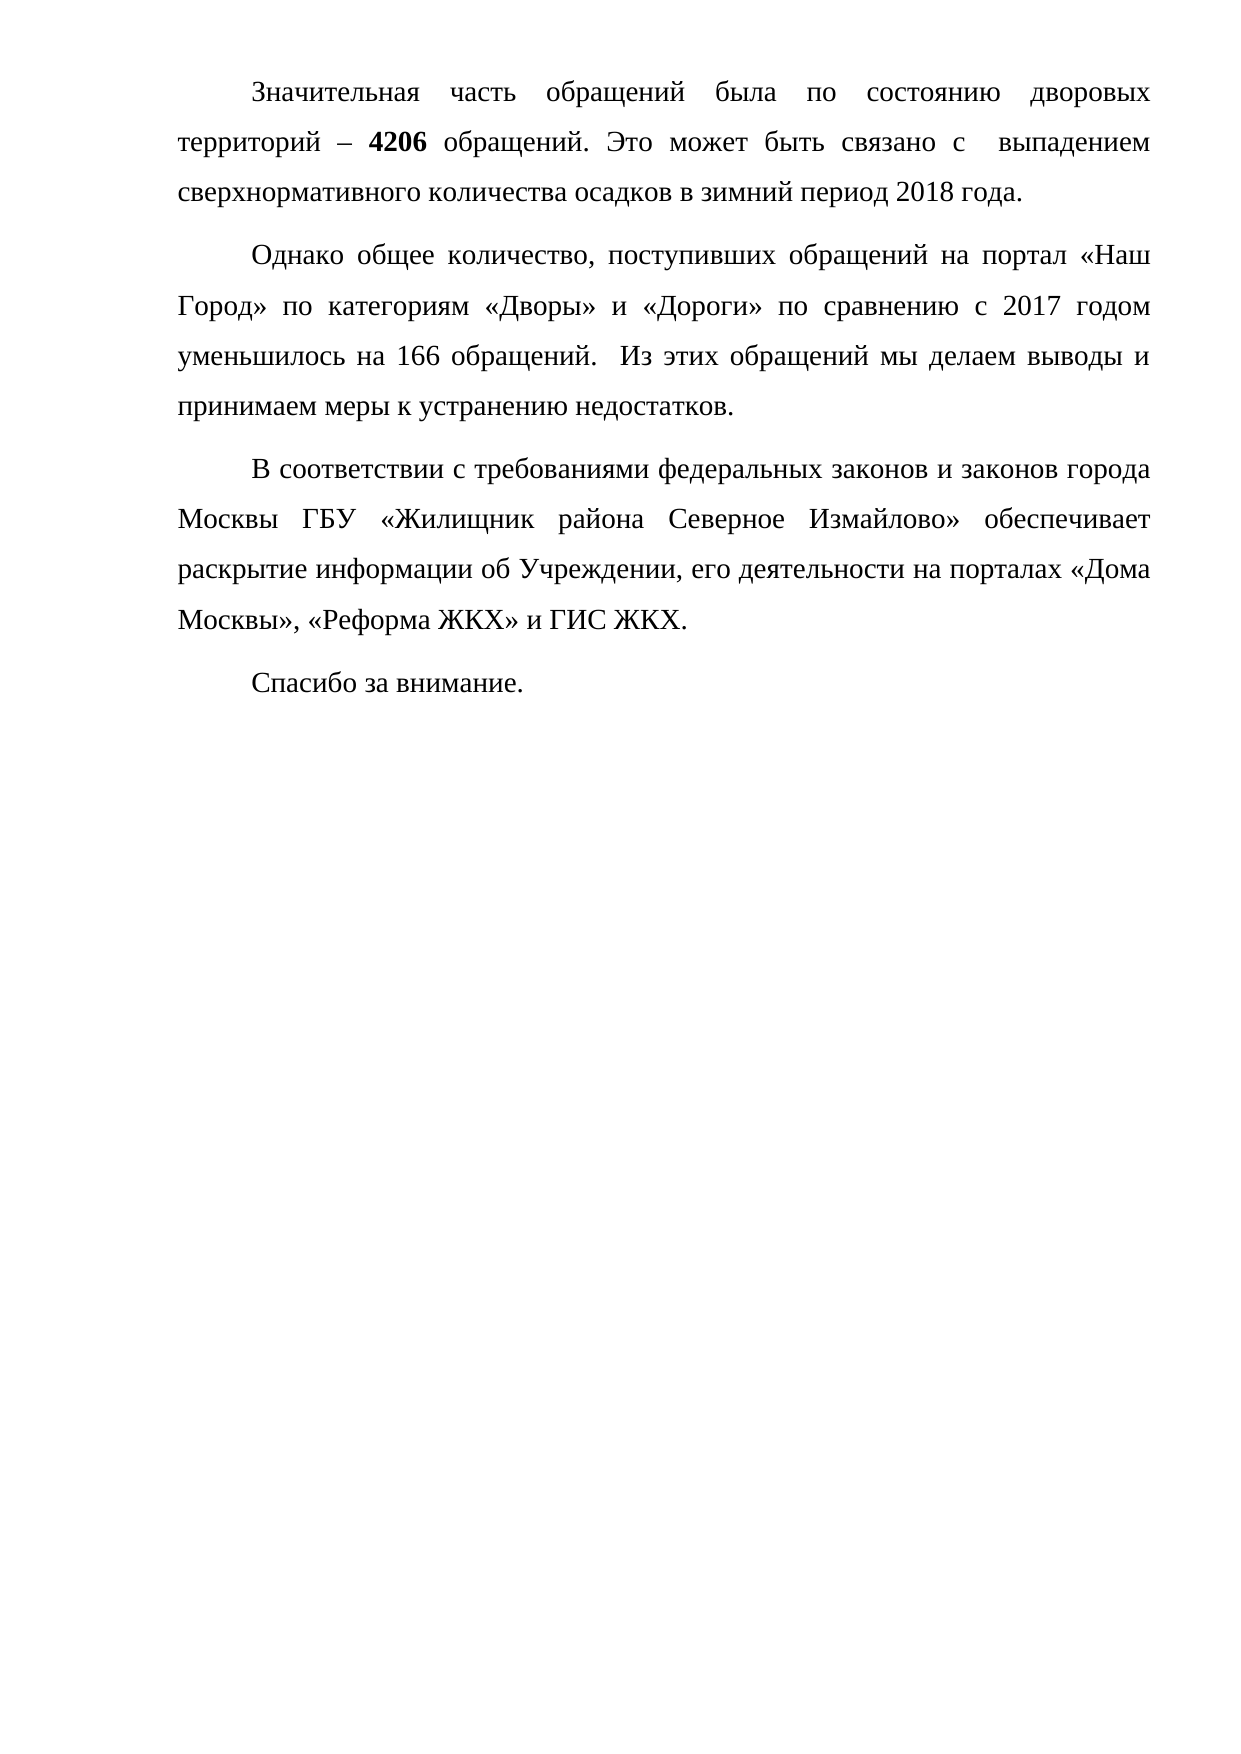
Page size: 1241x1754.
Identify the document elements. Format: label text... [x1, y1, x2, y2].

text Спасибо за внимание. [177, 665, 1152, 698]
text В соответствии с требованиями федеральных законов и законов города Москвы ГБУ «Жилищник района Северное Измайлово» обеспечивает раскрытие информации об Учреждении, его деятельности на порталах «Дома Москвы», «Реформа ЖКХ» и ГИС ЖКХ. [177, 451, 1152, 636]
text Однако общее количество, поступивших обращений на портал «Наш Город» по категориям «Дворы» и «Дороги» по сравнению с 2017 годом уменьшилось на 166 обращений. Из этих обращений мы делаем выводы и принимаем меры к устранению недостатков. [177, 237, 1152, 422]
text Значительная часть обращений была по состоянию дворовых территорий – 4206 обращений. Это может быть связано с выпадением сверхнормативного количества осадков в зимний период 2018 года. [177, 74, 1152, 208]
